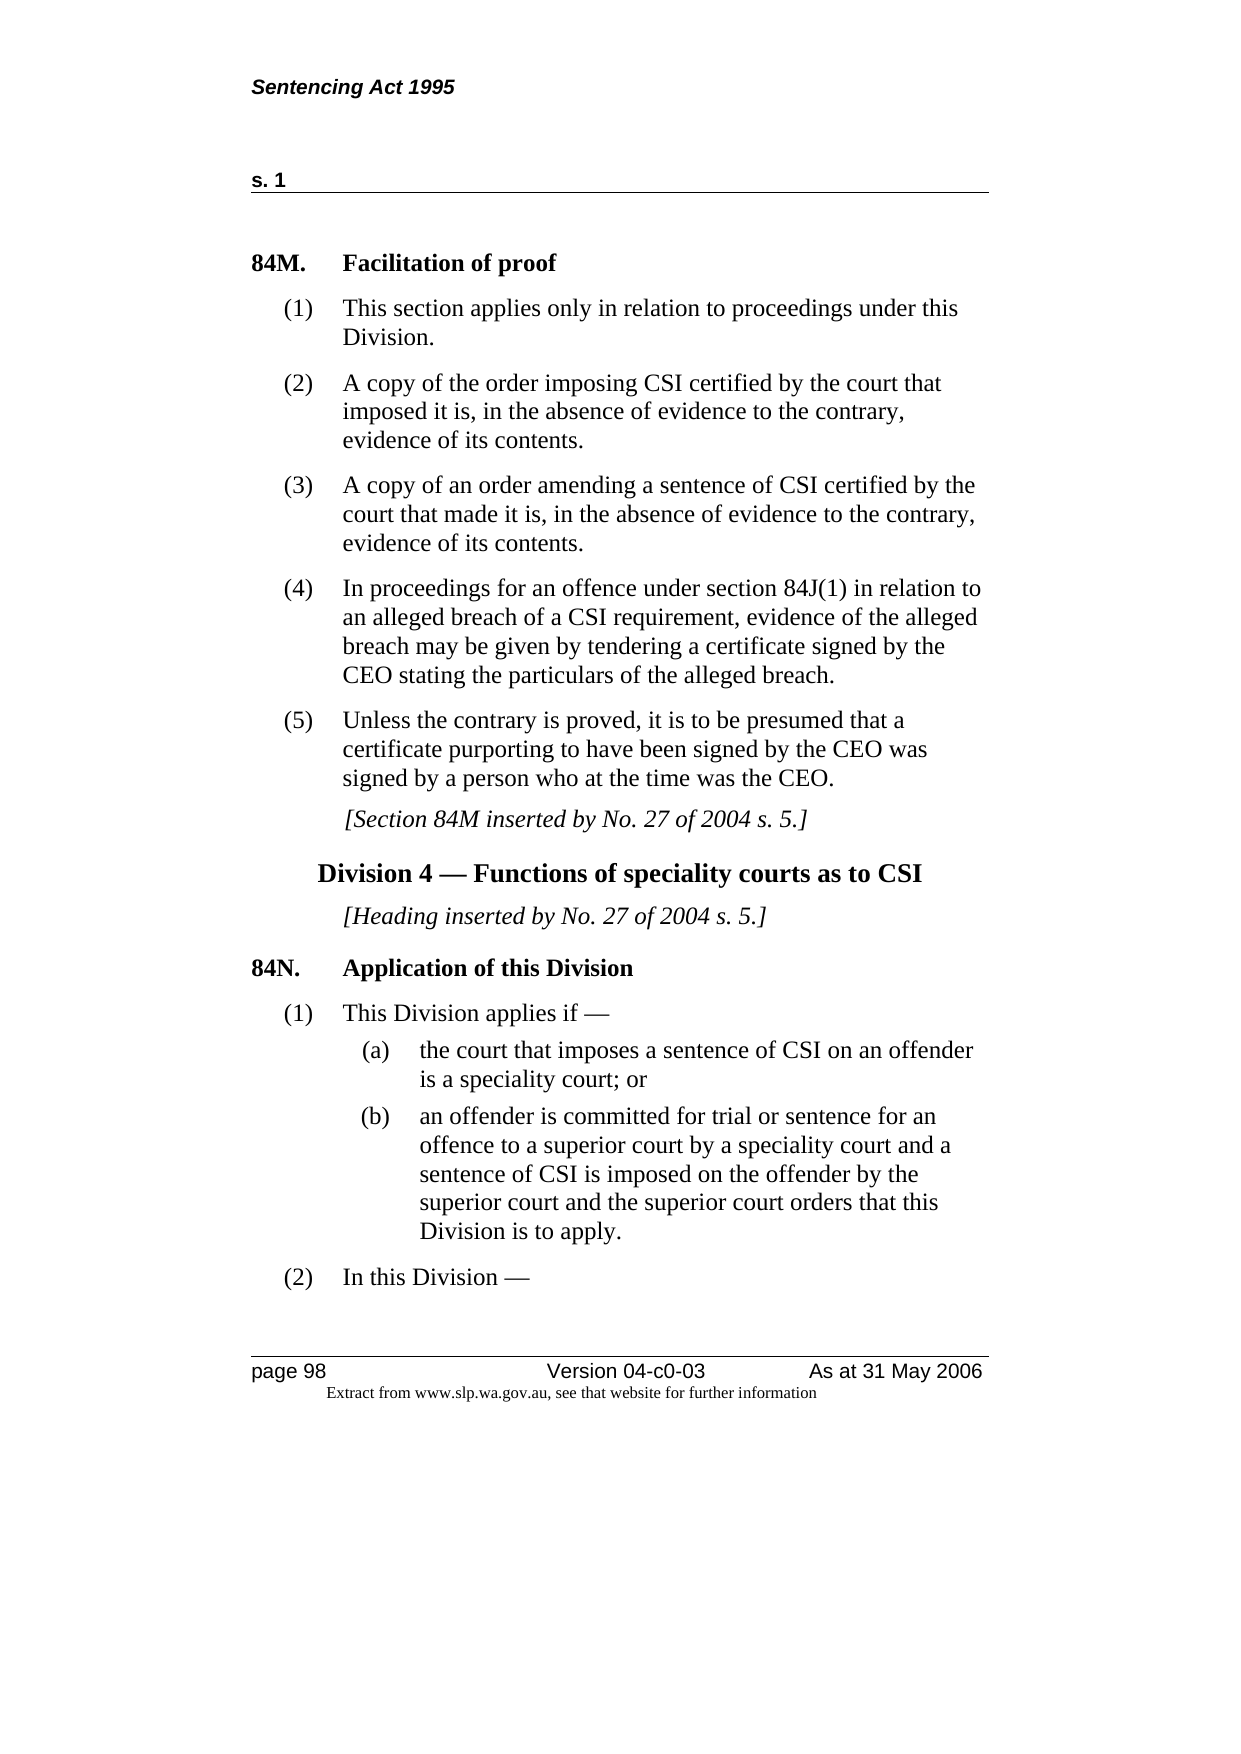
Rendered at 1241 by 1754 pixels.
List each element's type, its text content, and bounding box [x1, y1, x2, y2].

subtitle 84M. Facilitation of proof [251, 248, 989, 277]
subtitle [Heading inserted by No. 27 of 2004 s. 5.] [251, 901, 989, 930]
text (5) Unless the contrary is proved, it is to be presumed that a certificate purporting to have been signed by the CEO was signed by a person who at the time was the CEO. [251, 705, 989, 791]
text (a) the court that imposes a sentence of CSI on an offender is a speciality court; or [251, 1035, 989, 1093]
text (3) A copy of an order amending a sentence of CSI certified by the court that made it is, in the absence of evidence to the contrary, evidence of its contents. [251, 471, 989, 557]
text (1) This section applies only in relation to proceedings under this Division. [251, 293, 989, 351]
text (1) This Division applies if — [251, 998, 989, 1027]
text (2) A copy of the order imposing CSI certified by the court that imposed it is, in the absence of evidence to the contrary, evidence of its contents. [251, 368, 989, 454]
subtitle Division 4 — Functions of speciality courts as to CSI [251, 858, 989, 889]
text (2) In this Division — [251, 1262, 989, 1290]
subtitle 84N. Application of this Division [251, 953, 989, 982]
text (b) an offender is committed for trial or sentence for an offence to a superior court by a speciality court and a sentence of CSI is imposed on the offender by the superior court and the superior court orders that this Division is to apply. [251, 1101, 989, 1245]
text (4) In proceedings for an offence under section 84J(1) in relation to an alleged breach of a CSI requirement, evidence of the alleged breach may be given by tendering a certificate signed by the CEO stating the particulars of the alleged breach. [251, 573, 989, 688]
text [Section 84M inserted by No. 27 of 2004 s. 5.] [251, 804, 989, 833]
